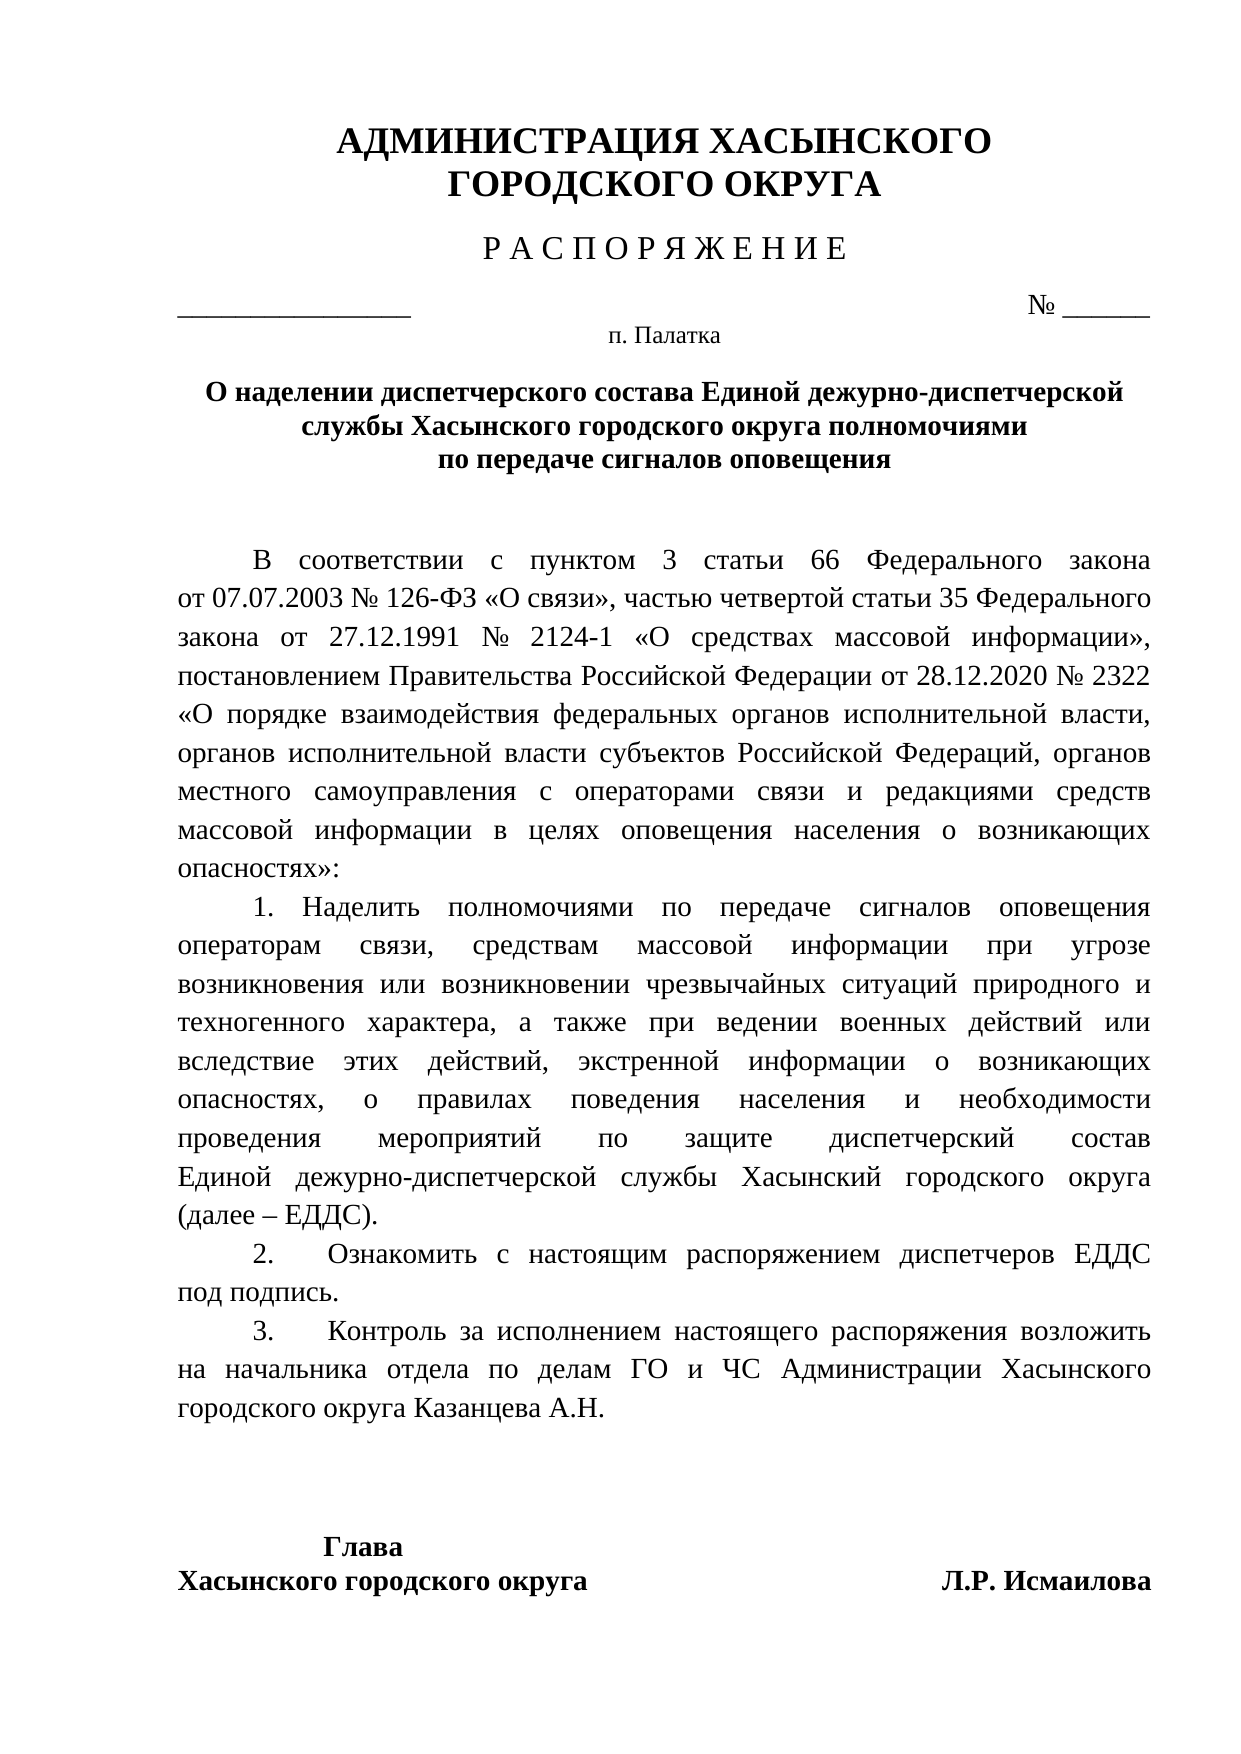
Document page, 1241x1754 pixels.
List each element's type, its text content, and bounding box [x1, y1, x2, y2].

text О наделении диспетчерского состава Единой дежурно-диспетчерской службы Хасынского городского округа полномочиями [177, 374, 1152, 441]
text Хасынского городского округа Л.Р. Исмаилова [177, 1563, 1152, 1596]
subtitle АДМИНИСТРАЦИЯ ХАСЫНСКОГО [177, 118, 1152, 161]
text ________________ № ______ [177, 287, 1152, 321]
subtitle ГОРОДСКОГО ОКРУГА [177, 161, 1152, 204]
text 2. Ознакомить с настоящим распоряжением диспетчеров ЕДДС под подпись. [177, 1236, 1152, 1308]
text 3. Контроль за исполнением настоящего распоряжения возложить на начальника отдела по делам ГО и ЧС Администрации Хасынского городского округа Казанцева А.Н. [177, 1313, 1152, 1423]
text В соответствии с пунктом 3 статьи 66 Федерального закона от 07.07.2003 № 126-ФЗ «О связи», частью четвертой статьи 35 Федерального закона от 27.12.1991 № 2124-1 «О средствах массовой информации», постановлением Правительства Российской Федерации от 28.12.2020 № 2322 «О порядке взаимодействия федеральных органов исполнительной власти, органов исполнительной власти субъектов Российской Федераций, органов местного самоуправления с операторами связи и редакциями средств массовой информации в целях оповещения населения о возникающих опасностях»: [177, 542, 1152, 884]
text п. Палатка [177, 321, 1152, 349]
text 1. Наделить полномочиями по передаче сигналов оповещения операторам связи, средствам массовой информации при угрозе возникновения или возникновении чрезвычайных ситуаций природного и техногенного характера, а также при ведении военных действий или вследствие этих действий, экстренной информации о возникающих опасностях, о правилах поведения населения и необходимости проведения мероприятий по защите диспетчерский состав Единой дежурно-диспетчерской службы Хасынский городского округа (далее – ЕДДС). [177, 889, 1152, 1231]
text по передаче сигналов оповещения [177, 441, 1152, 475]
subtitle Р А С П О Р Я Ж Е Н И Е [177, 228, 1152, 267]
text Глава [177, 1529, 1152, 1563]
